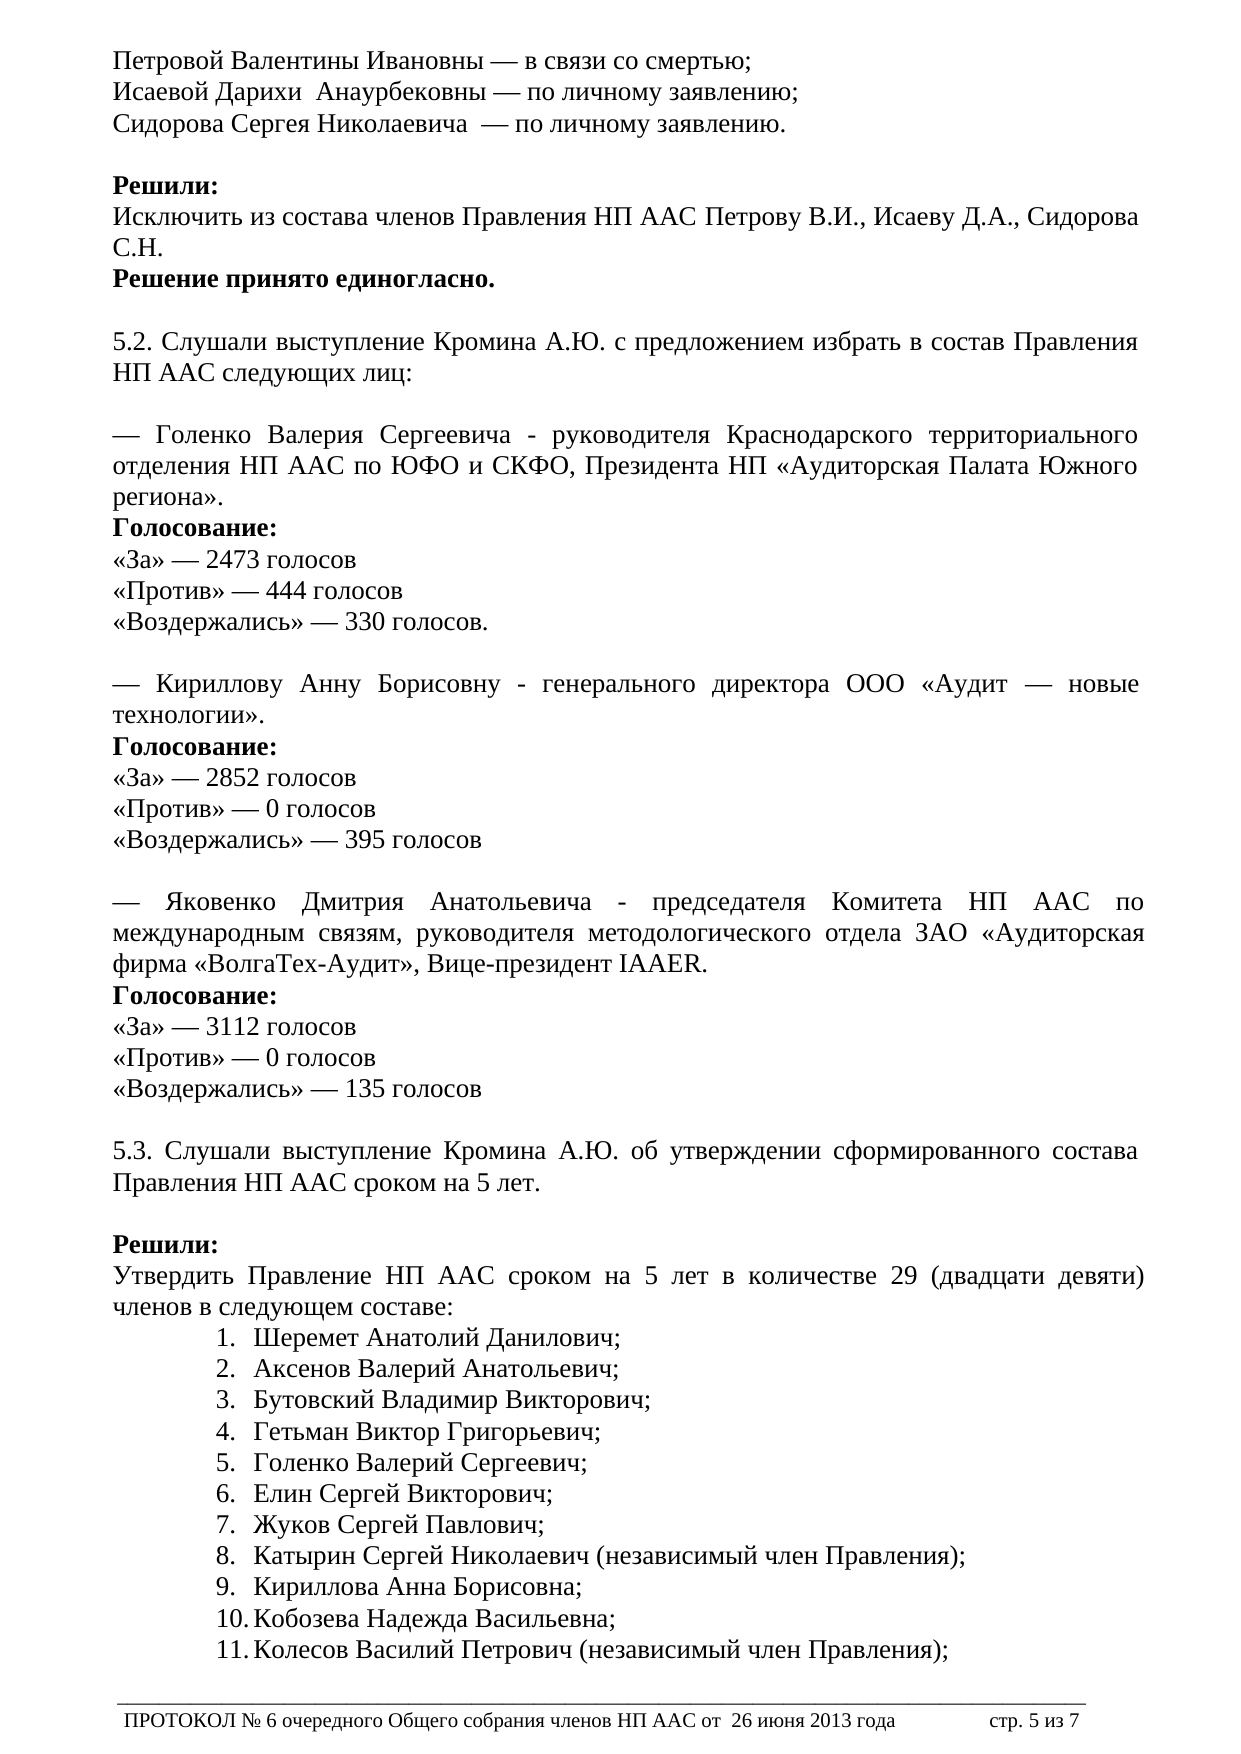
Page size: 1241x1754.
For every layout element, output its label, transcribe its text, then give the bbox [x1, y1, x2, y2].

text — Кириллову Анну Борисовну - генерального директора ООО «Аудит — новые технологии». [112, 667, 1139, 729]
text Решили: [112, 1228, 1128, 1259]
list Аксенов Валерий Анатольевич; [216, 1352, 1128, 1384]
list Катырин Сергей Николаевич (независимый член Правления); [216, 1539, 1128, 1571]
list Колесов Василий Петрович (независимый член Правления); [216, 1633, 1128, 1664]
text Решили: [112, 169, 1128, 200]
list Елин Сергей Викторович; [216, 1477, 1128, 1508]
list Кириллова Анна Борисовна; [216, 1571, 1128, 1602]
text 5.3. Слушали выступление Кромина А.Ю. об утверждении сформированного состава Правления НП ААС сроком на 5 лет. [112, 1134, 1139, 1197]
list Гетьман Виктор Григорьевич; [216, 1415, 1128, 1446]
list Голенко Валерий Сергеевич; [216, 1446, 1128, 1477]
list Жуков Сергей Павлович; [216, 1508, 1128, 1539]
text — Голенко Валерия Сергеевича - руководителя Краснодарского территориального отделения НП ААС по ЮФО и СКФО, Президента НП «Аудиторская Палата Южного региона». [112, 418, 1139, 512]
list Голосование: [112, 979, 1128, 1010]
list «Против» — 0 голосов [112, 1041, 1128, 1072]
text Решение принято единогласно. [112, 262, 1128, 293]
list «За» — 2473 голосов [112, 543, 1128, 574]
list «Против» — 0 голосов [112, 792, 1128, 823]
text Сидорова Сергея Николаевича — по личному заявлению. [112, 107, 1128, 138]
text Исаевой Дарихи Анаурбековны — по личному заявлению; [112, 76, 1128, 107]
list Бутовский Владимир Викторович; [216, 1384, 1128, 1415]
list Голосование: [112, 729, 1128, 761]
list Шеремет Анатолий Данилович; [216, 1321, 1128, 1352]
list «Против» — 444 голосов [112, 574, 1128, 605]
text Петровой Валентины Ивановны — в связи со смертью; [112, 44, 1128, 76]
text Утвердить Правление НП ААС сроком на 5 лет в количестве 29 (двадцати девяти) членов в следующем составе: [112, 1259, 1146, 1321]
list «Воздержались» — 135 голосов [112, 1072, 1128, 1103]
list «Воздержались» — 395 голосов [112, 823, 1128, 854]
list Кобозева Надежда Васильевна; [216, 1602, 1128, 1633]
list Голосование: [112, 512, 1128, 543]
list «Воздержались» — 330 голосов. [112, 605, 1128, 636]
text Исключить из состава членов Правления НП ААС Петрову В.И., Исаеву Д.А., Сидорова С.Н. [112, 200, 1139, 262]
list «За» — 2852 голосов [112, 761, 1128, 792]
list «За» — 3112 голосов [112, 1010, 1128, 1041]
list — Яковенко Дмитрия Анатольевича - председателя Комитета НП ААС по международным связям, руководителя методологического отдела ЗАО «Аудиторская фирма «ВолгаТех-Аудит», Вице-президент IAAER. [112, 885, 1146, 979]
text 5.2. Слушали выступление Кромина А.Ю. с предложением избрать в состав Правления НП ААС следующих лиц: [112, 325, 1139, 387]
